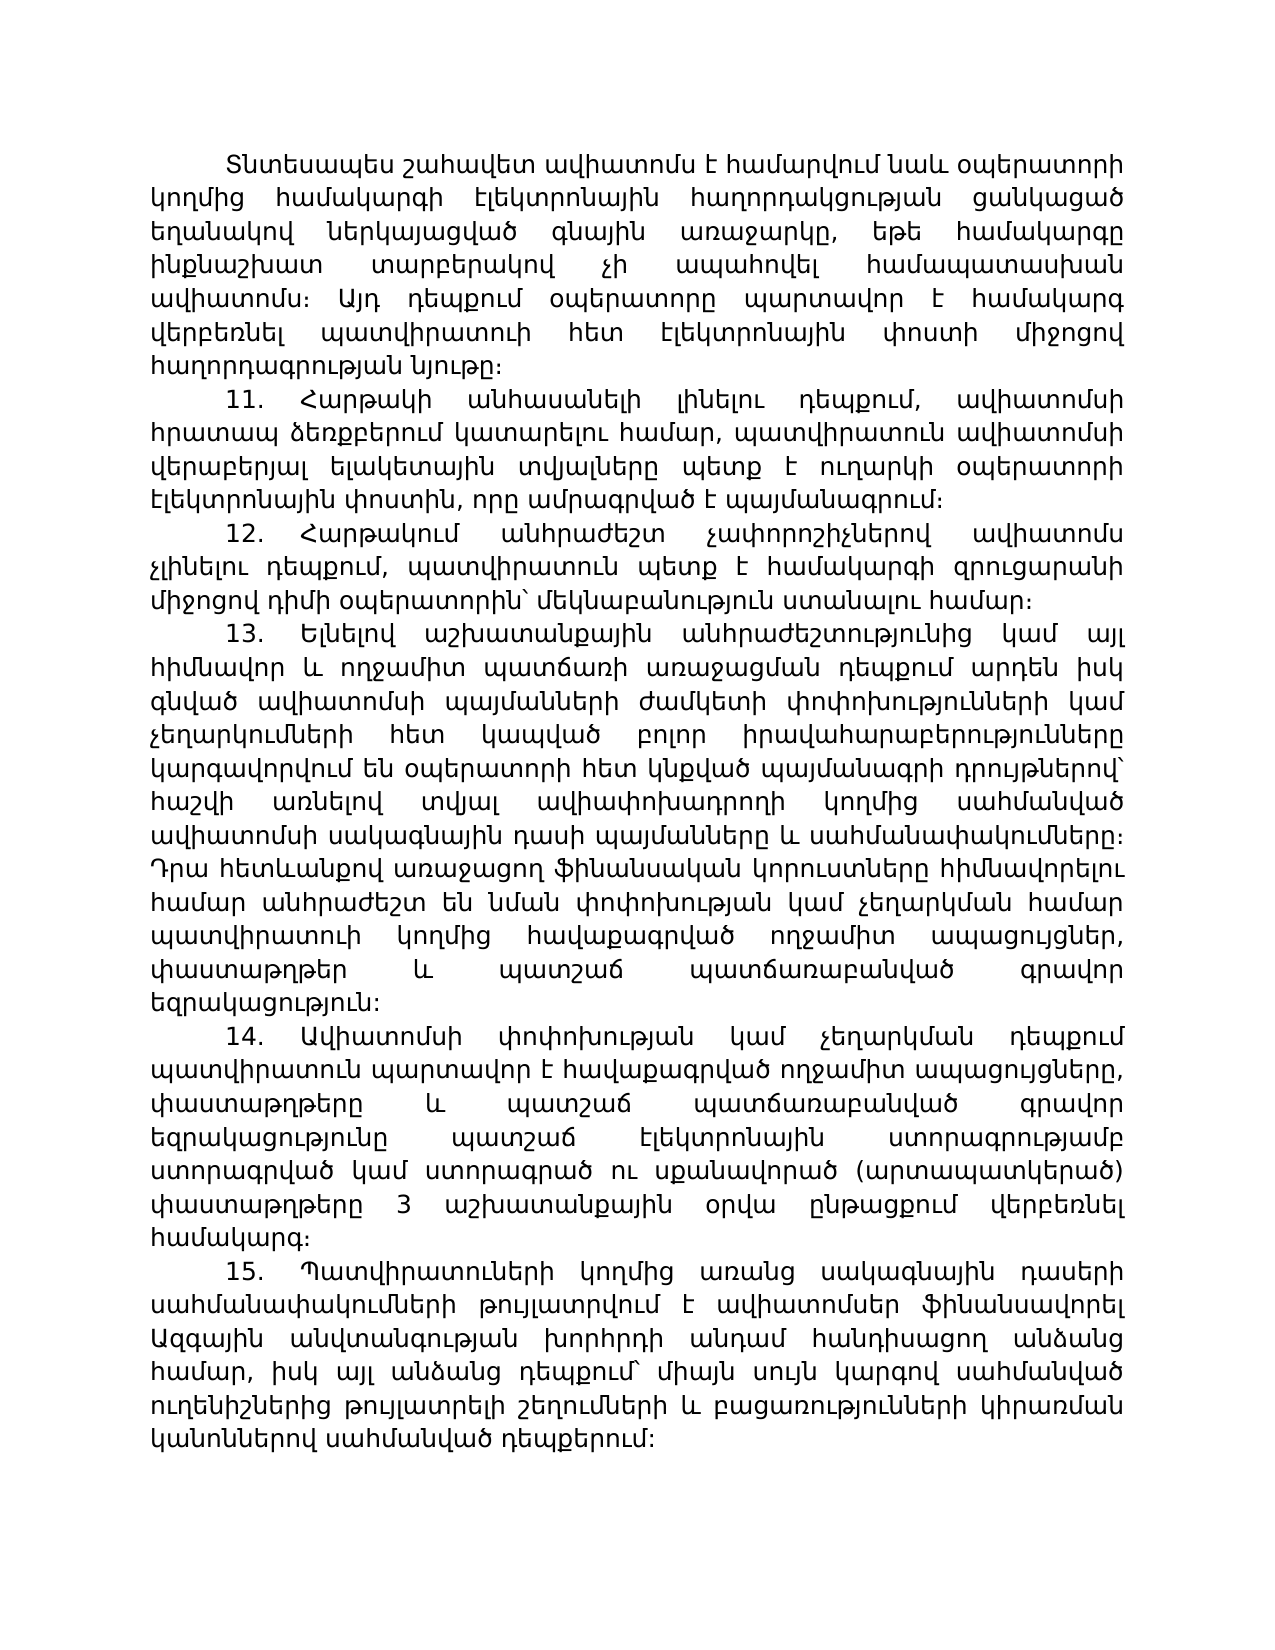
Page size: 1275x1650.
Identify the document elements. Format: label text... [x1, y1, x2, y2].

list Ելնելով աշխատանքային անհրաժեշտությունից կամ այլ հիմնավոր և ողջամիտ պատճառի առաջացման դեպքում արդեն իսկ գնված ավիատոմսի պայմանների ժամկետի փոփոխությունների կամ չեղարկումների հետ կապված բոլոր իրավահարաբերությունները կարգավորվում են օպերատորի հետ կնքված պայմանագրի դրույթներով՝ հաշվի առնելով տվյալ ավիափոխադրողի կողմից սահմանված ավիատոմսի սակագնային դասի պայմանները և սահմանափակումները։ Դրա հետևանքով առաջացող ֆինանսական կորուստները հիմնավորելու համար անհրաժեշտ են նման փոփոխության կամ չեղարկման համար պատվիրատուի կողմից հավաքագրված ողջամիտ ապացույցներ, փաստաթղթեր և պատշաճ պատճառաբանված գրավոր եզրակացություն: [150, 619, 1125, 1018]
list Պատվիրատուների կողմից առանց սակագնային դասերի սահմանափակումների թույլատրվում է ավիատոմսեր ֆինանսավորել Ազգային անվտանգության խորհրդի անդամ հանդիսացող անձանց համար, իսկ այլ անձանց դեպքում՝ միայն սույն կարգով սահմանված ուղենիշներից թույլատրելի շեղումների և բացառությունների կիրառման կանոններով սահմանված դեպքերում: [150, 1257, 1125, 1454]
list Հարթակում անհրաժեշտ չափորոշիչներով ավիատոմս չլինելու դեպքում, պատվիրատուն պետք է համակարգի զրուցարանի միջոցով դիմի օպերատորին՝ մեկնաբանություն ստանալու համար։ [150, 519, 1125, 615]
list Հարթակի անհասանելի լինելու դեպքում, ավիատոմսի հրատապ ձեռքբերում կատարելու համար, պատվիրատուն ավիատոմսի վերաբերյալ ելակետային տվյալները պետք է ուղարկի օպերատորի էլեկտրոնային փոստին, որը ամրագրված է պայմանագրում։ [150, 385, 1125, 514]
text Տնտեսապես շահավետ ավիատոմս է համարվում նաև օպերատորի կողմից համակարգի էլեկտրոնային հաղորդակցության ցանկացած եղանակով ներկայացված գնային առաջարկը, եթե համակարգը ինքնաշխատ տարբերակով չի ապահովել համապատասխան ավիատոմս։ Այդ դեպքում օպերատորը պարտավոր է համակարգ վերբեռնել պատվիրատուի հետ էլեկտրոնային փոստի միջոցով հաղորդագրության նյութը։ [150, 150, 1125, 380]
list Ավիատոմսի փոփոխության կամ չեղարկման դեպքում պատվիրատուն պարտավոր է հավաքագրված ողջամիտ ապացույցները, փաստաթղթերը և պատշաճ պատճառաբանված գրավոր եզրակացությունը պատշաճ էլեկտրոնային ստորագրությամբ ստորագրված կամ ստորագրած ու սքանավորած (արտապատկերած) փաստաթղթերը 3 աշխատանքային օրվա ընթացքում վերբեռնել համակարգ։ [150, 1022, 1125, 1252]
